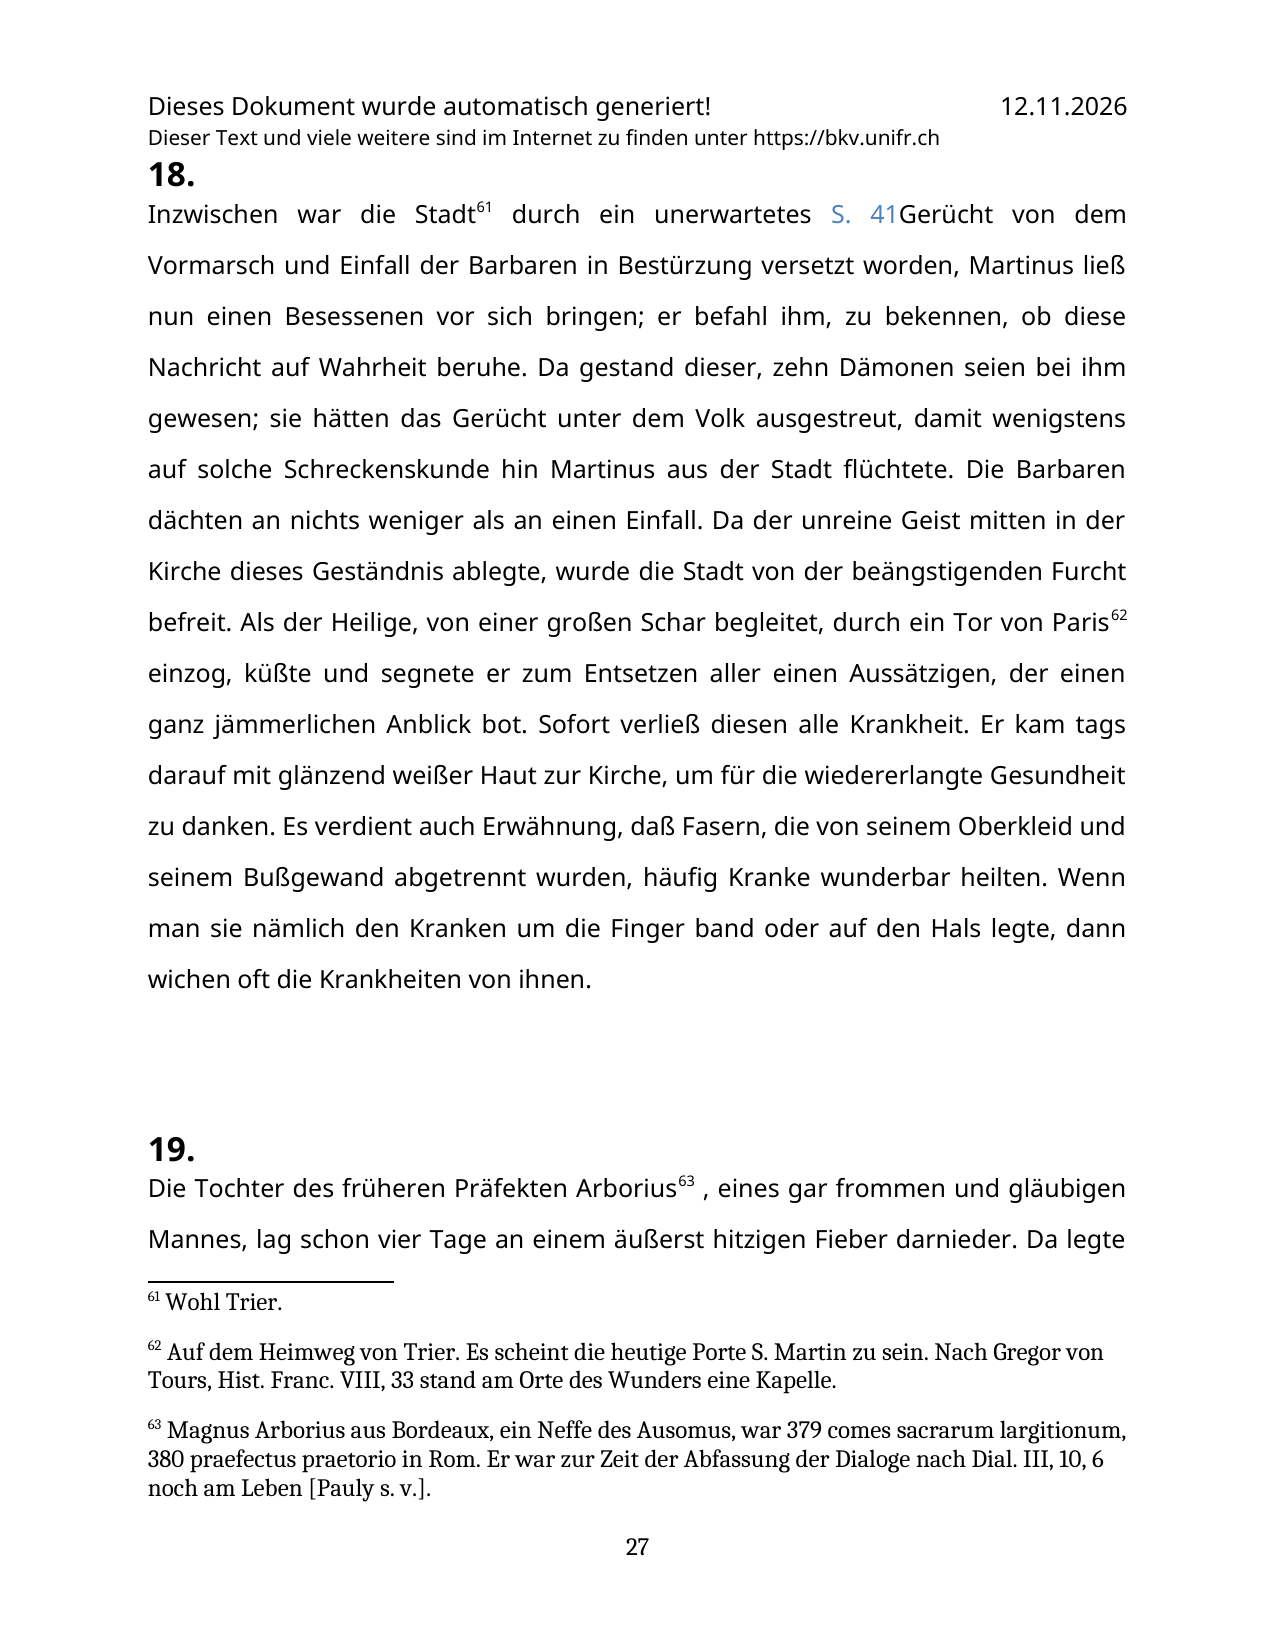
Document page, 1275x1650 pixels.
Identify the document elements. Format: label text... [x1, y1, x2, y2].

subtitle 19. [148, 1126, 1127, 1171]
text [148, 1171, 1127, 1256]
subtitle 18. [148, 151, 1127, 196]
text Inzwischen war die Stadt durch ein unerwartetes S. 41Gerücht von dem Vormarsch und Einfall der Barbaren in Bestürzung versetzt worden, Martinus ließ nun einen Besessenen vor sich bringen; er befahl ihm, zu bekennen, ob diese Nachricht auf Wahrheit beruhe. Da gestand dieser, zehn Dämonen seien bei ihm gewesen; sie hätten das Gerücht unter dem Volk ausgestreut, damit wenigstens auf solche Schreckenskunde hin Martinus aus der Stadt flüchtete. Die Barbaren dächten an nichts weniger als an einen Einfall. Da der unreine Geist mitten in der Kirche dieses Geständnis ablegte, wurde die Stadt von der beängstigenden Furcht befreit. Als der Heilige, von einer großen Schar begleitet, durch ein Tor von Paris einzog, küßte und segnete er zum Entsetzen aller einen Aussätzigen, der einen ganz jämmerlichen Anblick bot. Sofort verließ diesen alle Krankheit. Er kam tags darauf mit glänzend weißer Haut zur Kirche, um für die wiedererlangte Gesundheit zu danken. Es verdient auch Erwähnung, daß Fasern, die von seinem Oberkleid und seinem Bußgewand abgetrennt wurden, häufig Kranke wunderbar heilten. Wenn man sie nämlich den Kranken um die Finger band oder auf den Hals legte, dann wichen oft die Krankheiten von ihnen. [148, 196, 1127, 996]
